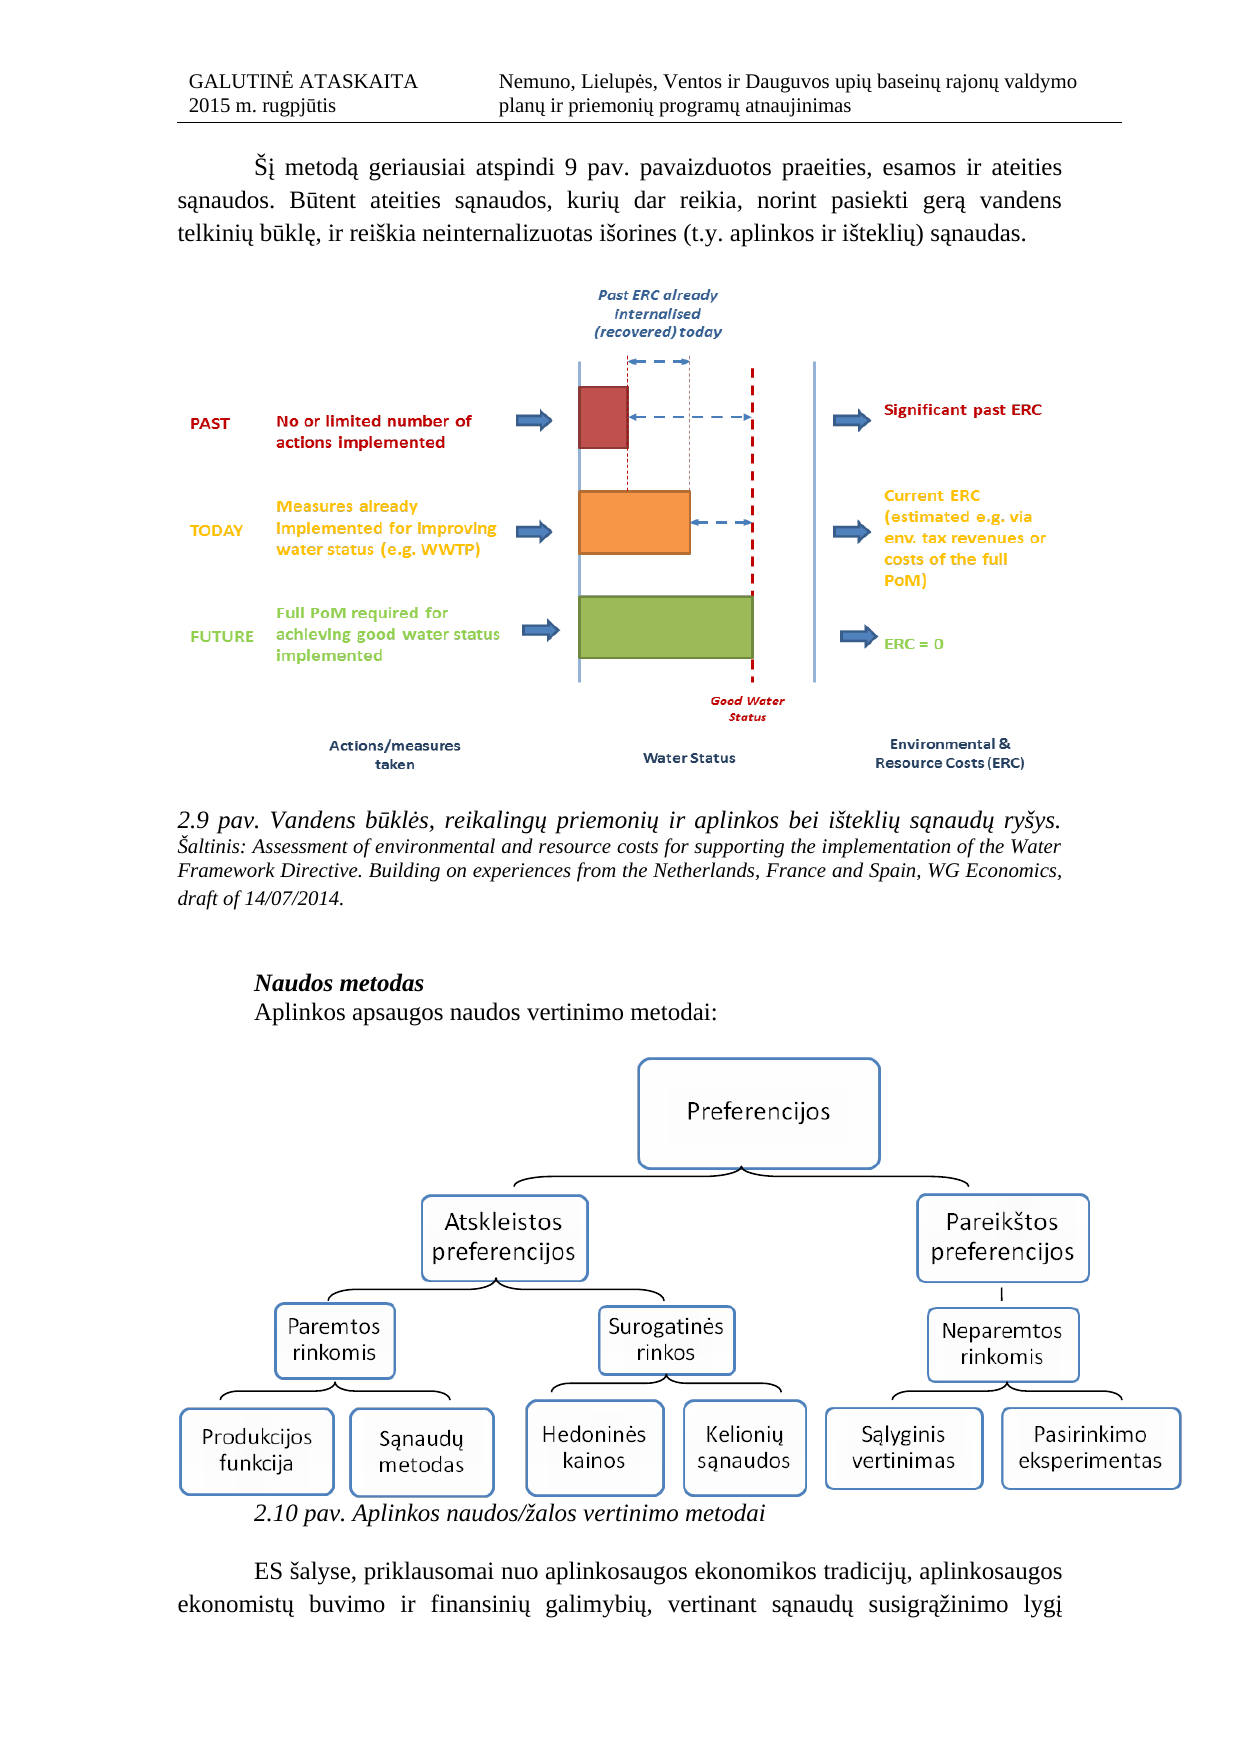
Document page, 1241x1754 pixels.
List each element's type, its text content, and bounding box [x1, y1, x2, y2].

text 2.10 pav. Aplinkos naudos/žalos vertinimo metodai [177, 1498, 1063, 1527]
text Aplinkos apsaugos naudos vertinimo metodai: [177, 997, 1063, 1027]
text 2.9 pav. Vandens būklės, reikalingų priemonių ir aplinkos bei išteklių sąnaudų ryšys. Šaltinis: Assessment of environmental and resource costs for supporting the implementation of the Water Framework Directive. Building on experiences from the Netherlands, France and Spain, WG Economics, draft of 14/07/2014. [177, 805, 1063, 910]
text Šį metodą geriausiai atspindi 9 pav. pavaizduotos praeities, esamos ir ateities sąnaudos. Būtent ateities sąnaudos, kurių dar reikia, norint pasiekti gerą vandens telkinių būklę, ir reiškia neinternalizuotas išorines (t.y. aplinkos ir išteklių) sąnaudas. [177, 152, 1063, 247]
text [177, 1556, 1063, 1618]
text Naudos metodas [177, 968, 1063, 997]
